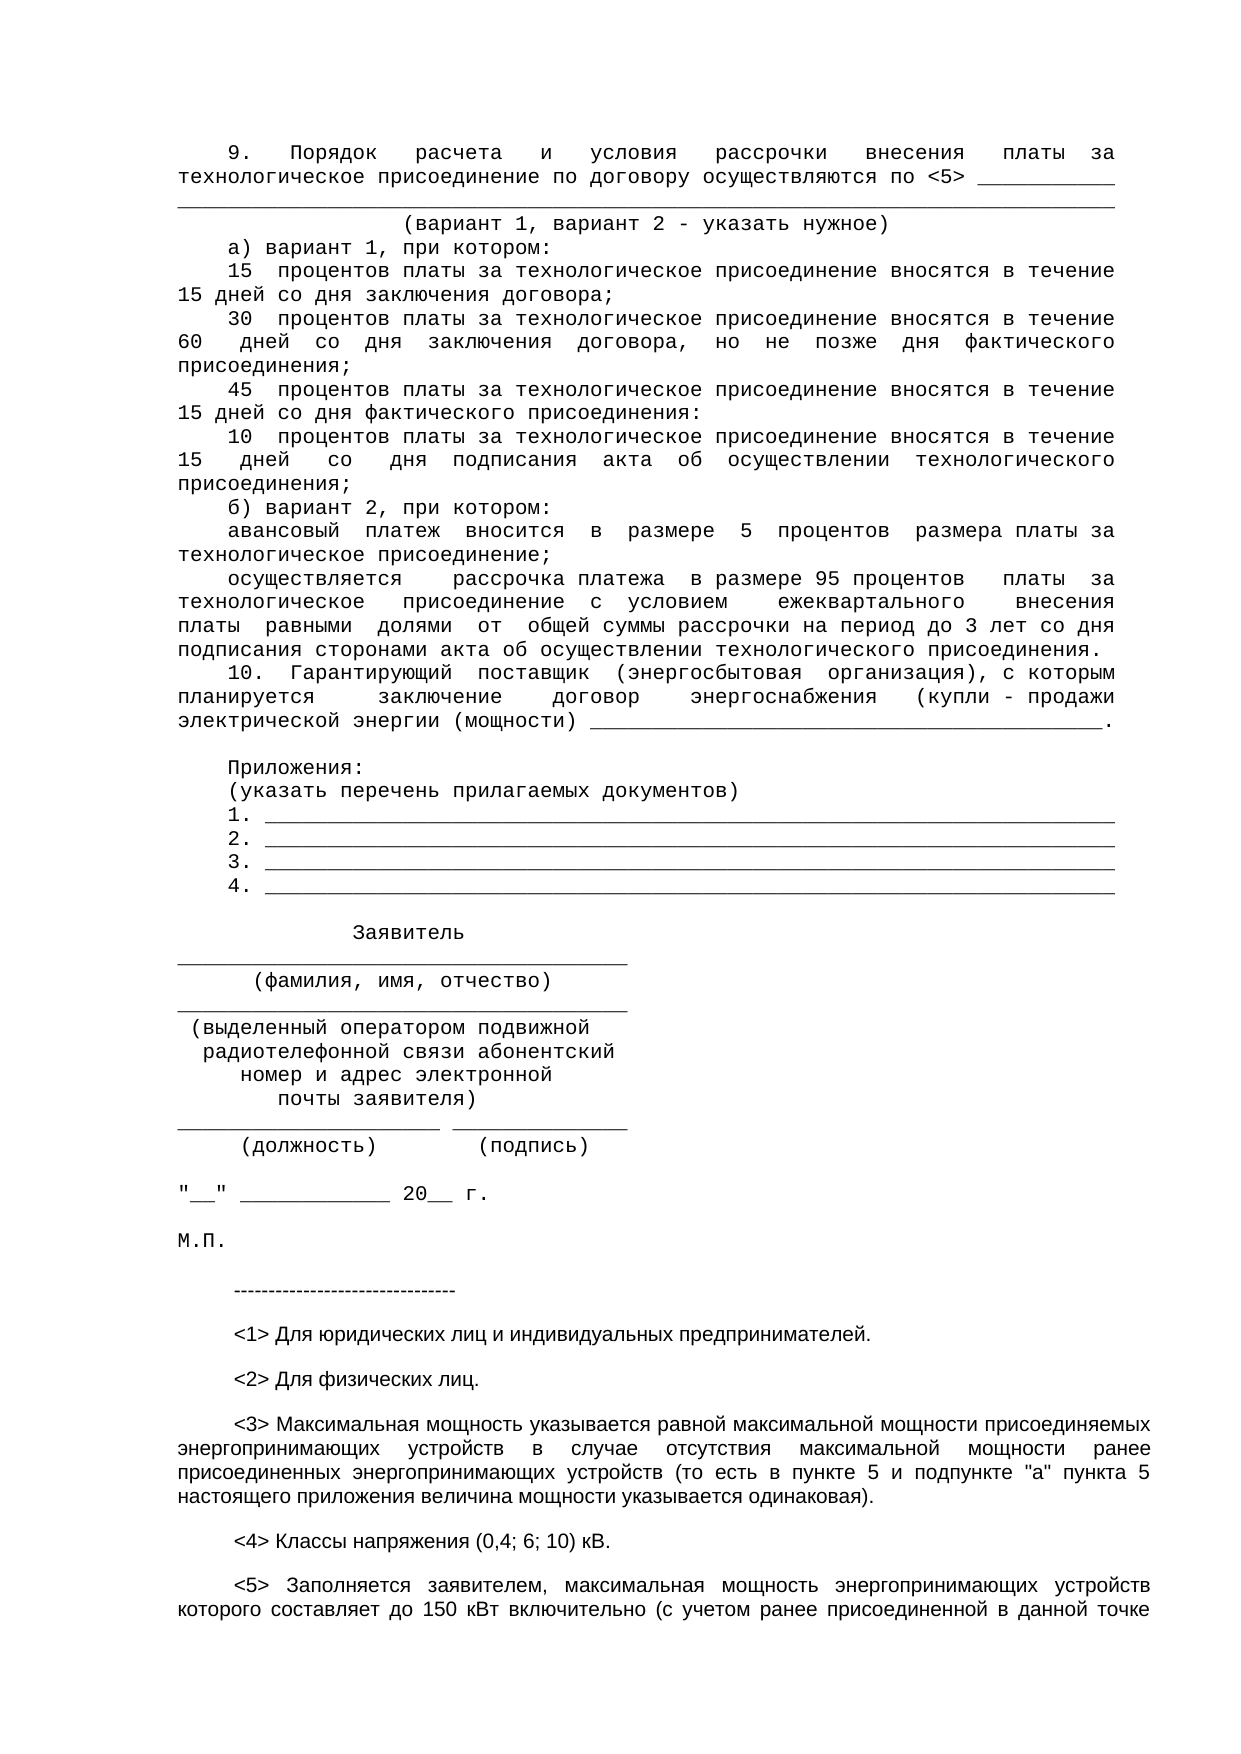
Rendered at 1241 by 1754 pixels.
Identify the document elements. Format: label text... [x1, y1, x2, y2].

text присоединения; [177, 355, 1152, 378]
text 10 процентов платы за технологическое присоединение вносятся в течение [177, 426, 1152, 449]
text ____________________________________ [177, 946, 1152, 970]
text -------------------------------- [177, 1277, 1152, 1301]
text планируется заключение договор энергоснабжения (купли - продажи [177, 686, 1152, 709]
text (фамилия, имя, отчество) [177, 970, 1152, 993]
text технологическое присоединение по договору осуществляются по <5> ___________ [177, 166, 1152, 189]
text электрической энергии (мощности) _________________________________________. [177, 709, 1152, 733]
text радиотелефонной связи абонентский [177, 1041, 1152, 1064]
text (должность) (подпись) [177, 1135, 1152, 1159]
text подписания сторонами акта об осуществлении технологического присоединения. [177, 639, 1152, 662]
text (вариант 1, вариант 2 - указать нужное) [177, 213, 1152, 237]
text 30 процентов платы за технологическое присоединение вносятся в течение [177, 308, 1152, 331]
text платы равными долями от общей суммы рассрочки на период до 3 лет со дня [177, 615, 1152, 639]
text <3> Максимальная мощность указывается равной максимальной мощности присоединяемых энергопринимающих устройств в случае отсутствия максимальной мощности ранее присоединенных энергопринимающих устройств (то есть в пункте 5 и подпункте "а" пункта 5 настоящего приложения величина мощности указывается одинаковая). [177, 1412, 1152, 1508]
text <4> Классы напряжения (0,4; 6; 10) кВ. [177, 1528, 1152, 1552]
text а) вариант 1, при котором: [177, 237, 1152, 260]
text ____________________________________ [177, 993, 1152, 1017]
text номер и адрес электронной [177, 1064, 1152, 1088]
text почты заявителя) [177, 1088, 1152, 1112]
text 15 процентов платы за технологическое присоединение вносятся в течение [177, 260, 1152, 284]
text _____________________ ______________ [177, 1112, 1152, 1135]
text "__" ____________ 20__ г. [177, 1182, 1152, 1206]
text Заявитель [177, 922, 1152, 946]
text 1. ____________________________________________________________________ [177, 804, 1152, 828]
text <1> Для юридических лиц и индивидуальных предпринимателей. [177, 1322, 1152, 1346]
text 9. Порядок расчета и условия рассрочки внесения платы за [177, 142, 1152, 166]
text ___________________________________________________________________________ [177, 189, 1152, 213]
text М.П. [177, 1230, 1152, 1253]
text технологическое присоединение; [177, 544, 1152, 568]
text 15 дней со дня фактического присоединения: [177, 402, 1152, 426]
text 60 дней со дня заключения договора, но не позже дня фактического [177, 331, 1152, 355]
text 2. ____________________________________________________________________ [177, 828, 1152, 851]
text авансовый платеж вносится в размере 5 процентов размера платы за [177, 520, 1152, 544]
text осуществляется рассрочка платежа в размере 95 процентов платы за [177, 568, 1152, 591]
text (выделенный оператором подвижной [177, 1017, 1152, 1041]
text 10. Гарантирующий поставщик (энергосбытовая организация), с которым [177, 662, 1152, 686]
text 15 дней со дня заключения договора; [177, 284, 1152, 308]
text 45 процентов платы за технологическое присоединение вносятся в течение [177, 378, 1152, 402]
text технологическое присоединение с условием ежеквартального внесения [177, 591, 1152, 615]
text присоединения; [177, 473, 1152, 497]
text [177, 1573, 1152, 1621]
text Приложения: [177, 757, 1152, 781]
text 4. ____________________________________________________________________ [177, 875, 1152, 899]
text 15 дней со дня подписания акта об осуществлении технологического [177, 449, 1152, 473]
text б) вариант 2, при котором: [177, 497, 1152, 520]
text 3. ____________________________________________________________________ [177, 851, 1152, 875]
text <2> Для физических лиц. [177, 1367, 1152, 1391]
text (указать перечень прилагаемых документов) [177, 781, 1152, 804]
